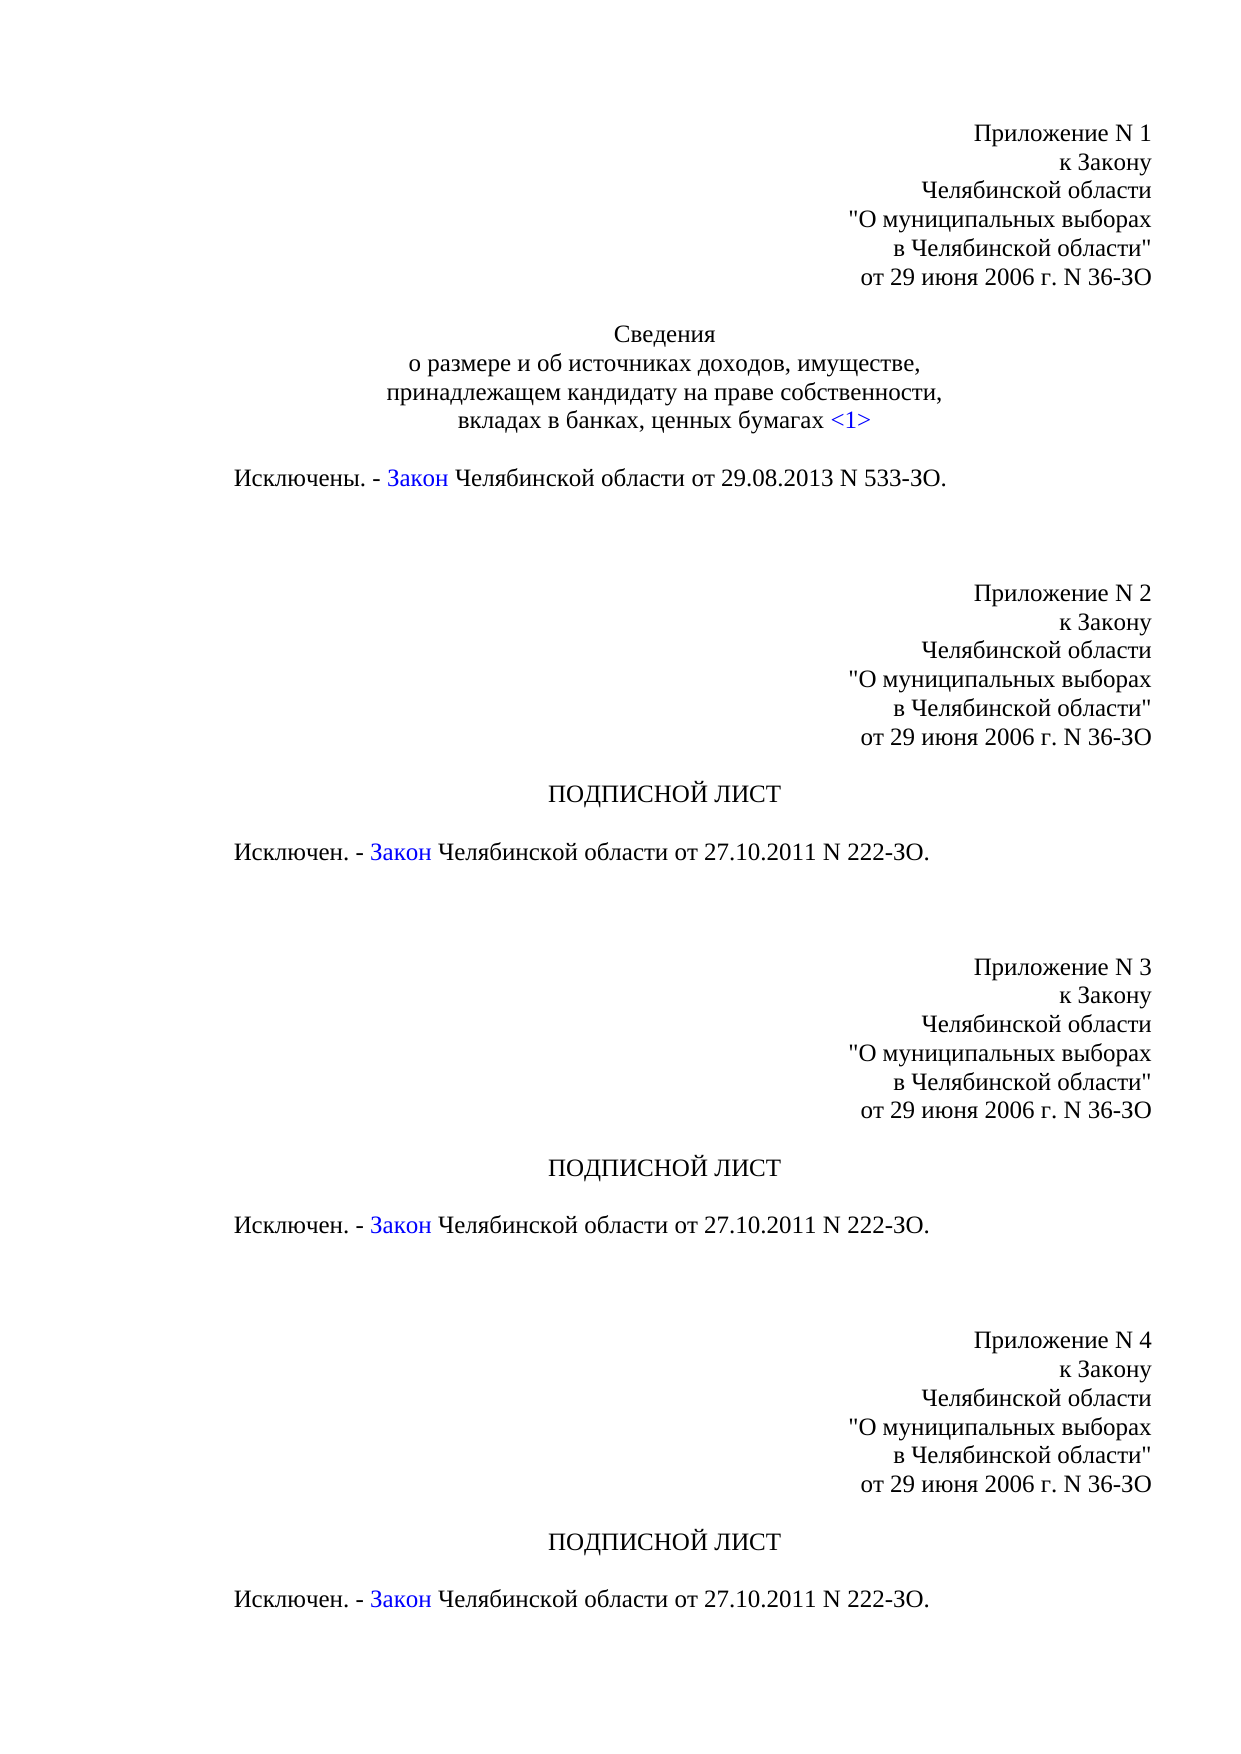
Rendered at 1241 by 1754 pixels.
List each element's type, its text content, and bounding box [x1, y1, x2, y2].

text Челябинской области [177, 636, 1152, 664]
text Приложение N 2 [177, 578, 1152, 607]
text Сведения [177, 319, 1152, 348]
text в Челябинской области" [177, 693, 1152, 722]
text в Челябинской области" [177, 233, 1152, 262]
text Приложение N 3 [177, 952, 1152, 981]
text Исключен. - Закон Челябинской области от 27.10.2011 N 222-ЗО. [177, 1211, 1152, 1239]
text Исключен. - Закон Челябинской области от 27.10.2011 N 222-ЗО. [177, 837, 1152, 866]
text Челябинской области [177, 1009, 1152, 1038]
text к Закону [177, 147, 1152, 176]
text вкладах в банках, ценных бумагах <1> [177, 406, 1152, 434]
text Челябинской области [177, 1383, 1152, 1412]
text от 29 июня 2006 г. N 36-ЗО [177, 722, 1152, 751]
text "О муниципальных выборах [177, 204, 1152, 233]
text от 29 июня 2006 г. N 36-ЗО [177, 262, 1152, 291]
text Приложение N 1 [177, 118, 1152, 147]
text от 29 июня 2006 г. N 36-ЗО [177, 1096, 1152, 1124]
text ПОДПИСНОЙ ЛИСТ [177, 1527, 1152, 1556]
text "О муниципальных выборах [177, 1412, 1152, 1441]
text от 29 июня 2006 г. N 36-ЗО [177, 1469, 1152, 1498]
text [177, 1584, 1152, 1613]
text "О муниципальных выборах [177, 664, 1152, 693]
text к Закону [177, 607, 1152, 636]
text к Закону [177, 981, 1152, 1009]
text ПОДПИСНОЙ ЛИСТ [177, 779, 1152, 808]
text в Челябинской области" [177, 1441, 1152, 1469]
text о размере и об источниках доходов, имуществе, [177, 348, 1152, 377]
text принадлежащем кандидату на праве собственности, [177, 377, 1152, 406]
text Исключены. - Закон Челябинской области от 29.08.2013 N 533-ЗО. [177, 463, 1152, 492]
text к Закону [177, 1354, 1152, 1383]
text "О муниципальных выборах [177, 1038, 1152, 1067]
text в Челябинской области" [177, 1067, 1152, 1096]
text ПОДПИСНОЙ ЛИСТ [177, 1153, 1152, 1182]
text Челябинской области [177, 176, 1152, 204]
text Приложение N 4 [177, 1326, 1152, 1354]
